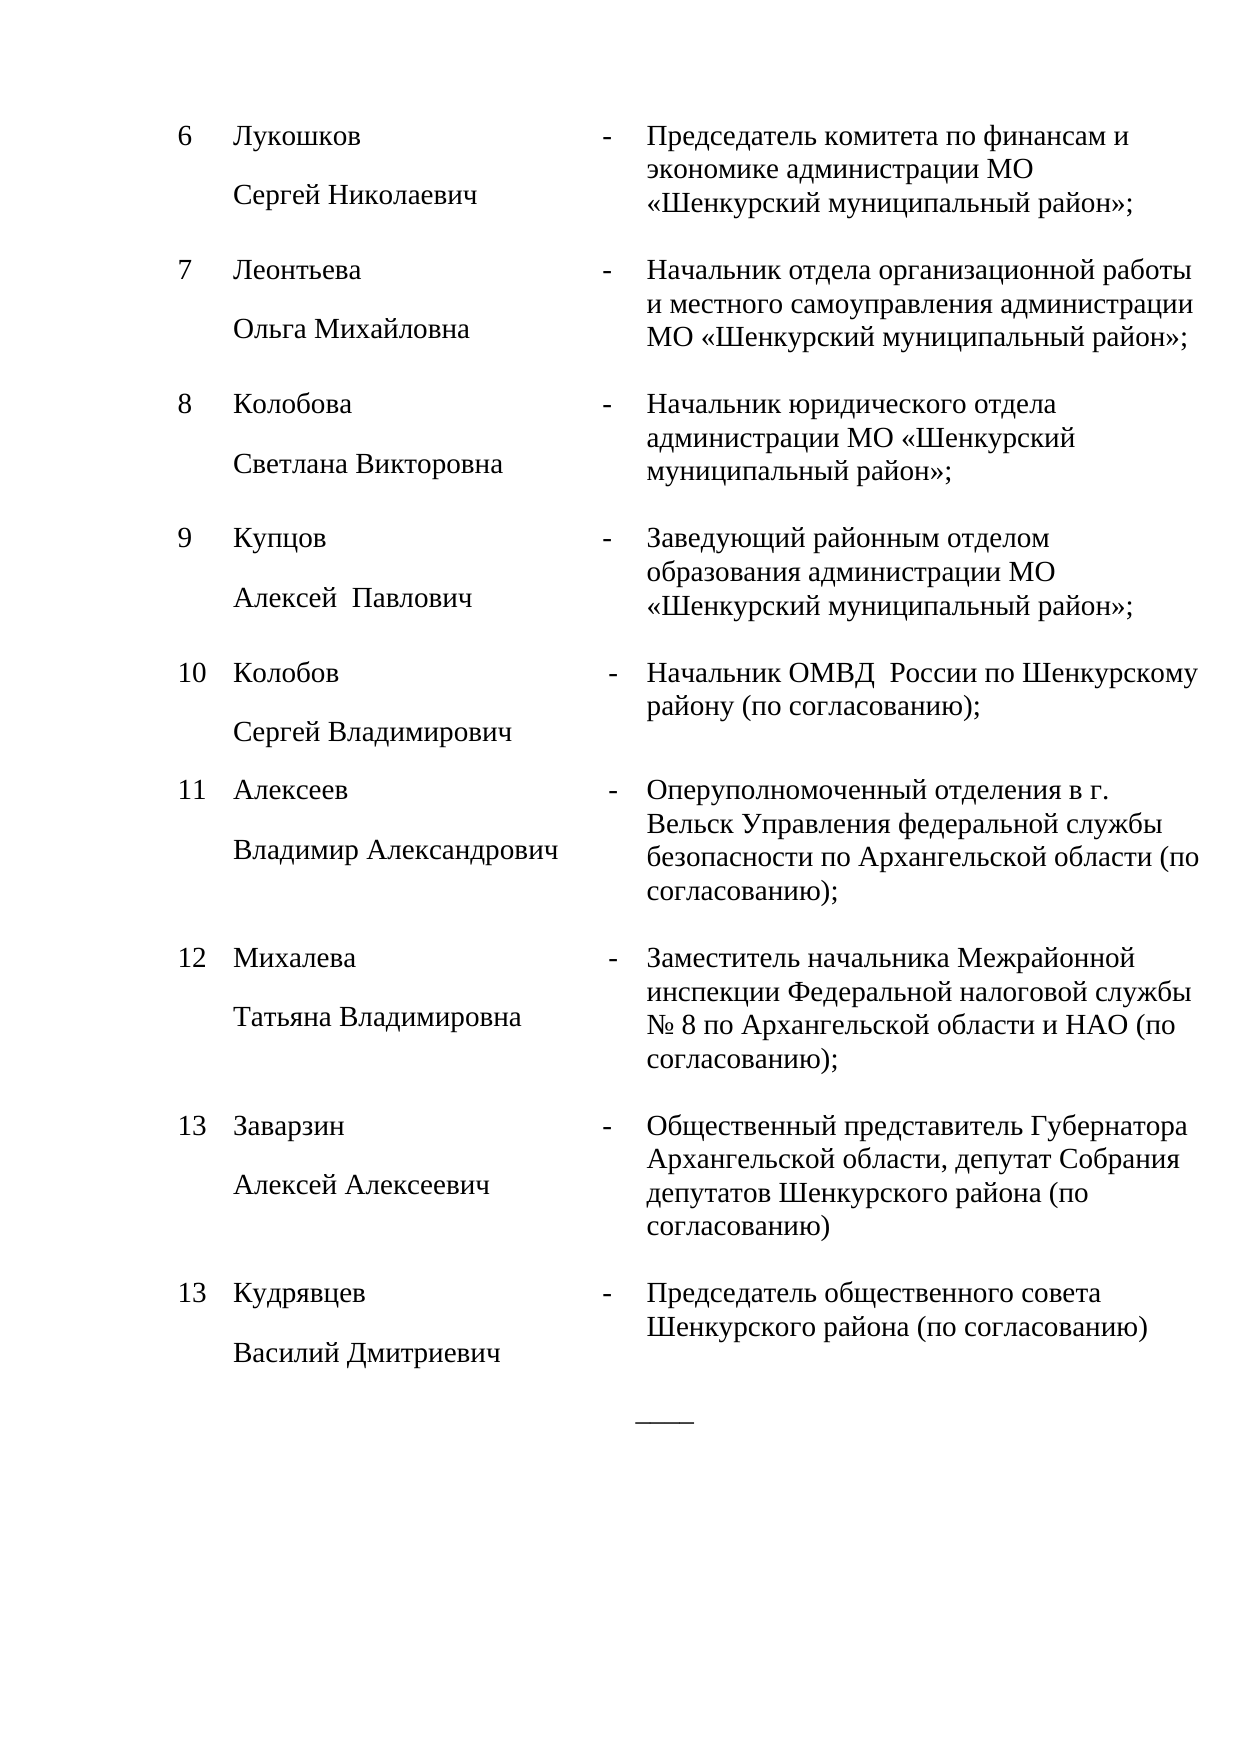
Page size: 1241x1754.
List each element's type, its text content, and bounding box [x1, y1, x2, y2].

table_cell 7 [166, 252, 222, 386]
table_cell Лукошков Сергей Николаевич [222, 118, 591, 252]
table_cell Заведующий районным отделом образования администрации МО «Шенкурский муниципальный район»; [635, 521, 1211, 655]
table_cell - [591, 118, 635, 252]
table_cell Начальник ОМВД России по Шенкурскому району (по согласованию); [635, 655, 1211, 772]
table_cell Заварзин Алексей Алексеевич [222, 1108, 591, 1276]
table_cell 6 [166, 118, 222, 252]
table_cell - [591, 1108, 635, 1276]
table_cell - [591, 521, 635, 655]
table_cell Колобов Сергей Владимирович [222, 655, 591, 772]
table_cell Алексеев Владимир Александрович [222, 773, 591, 940]
table_cell 13 [166, 1276, 222, 1393]
table_cell 11 [166, 773, 222, 940]
table_cell 10 [166, 655, 222, 772]
table_cell Купцов Алексей Павлович [222, 521, 591, 655]
text ____ [177, 1393, 1152, 1427]
table_cell Михалева Татьяна Владимировна [222, 940, 591, 1108]
table_cell 9 [166, 521, 222, 655]
table_cell - [591, 386, 635, 521]
table_cell - [591, 773, 635, 940]
table_cell - [591, 252, 635, 386]
table_cell Оперуполномоченный отделения в г. Вельск Управления федеральной службы безопасности по Архангельской области (по согласованию); [635, 773, 1211, 940]
table_cell Колобова Светлана Викторовна [222, 386, 591, 521]
table_cell Леонтьева Ольга Михайловна [222, 252, 591, 386]
table_cell Заместитель начальника Межрайонной инспекции Федеральной налоговой службы № 8 по Архангельской области и НАО (по согласованию); [635, 940, 1211, 1108]
table_cell Начальник отдела организационной работы и местного самоуправления администрации МО «Шенкурский муниципальный район»; [635, 252, 1211, 386]
table_cell Начальник юридического отдела администрации МО «Шенкурский муниципальный район»; [635, 386, 1211, 521]
table_cell 13 [166, 1108, 222, 1276]
table_cell - [591, 1276, 635, 1393]
table_cell - [591, 940, 635, 1108]
table_cell 12 [166, 940, 222, 1108]
table_cell Председатель комитета по финансам и экономике администрации МО «Шенкурский муниципальный район»; [635, 118, 1211, 252]
table_cell Общественный представитель Губернатора Архангельской области, депутат Собрания депутатов Шенкурского района (по согласованию) [635, 1108, 1211, 1276]
table_cell Кудрявцев Василий Дмитриевич [222, 1276, 591, 1393]
table_cell 8 [166, 386, 222, 521]
table_cell Председатель общественного совета Шенкурского района (по согласованию) [635, 1276, 1211, 1393]
table_cell - [591, 655, 635, 772]
